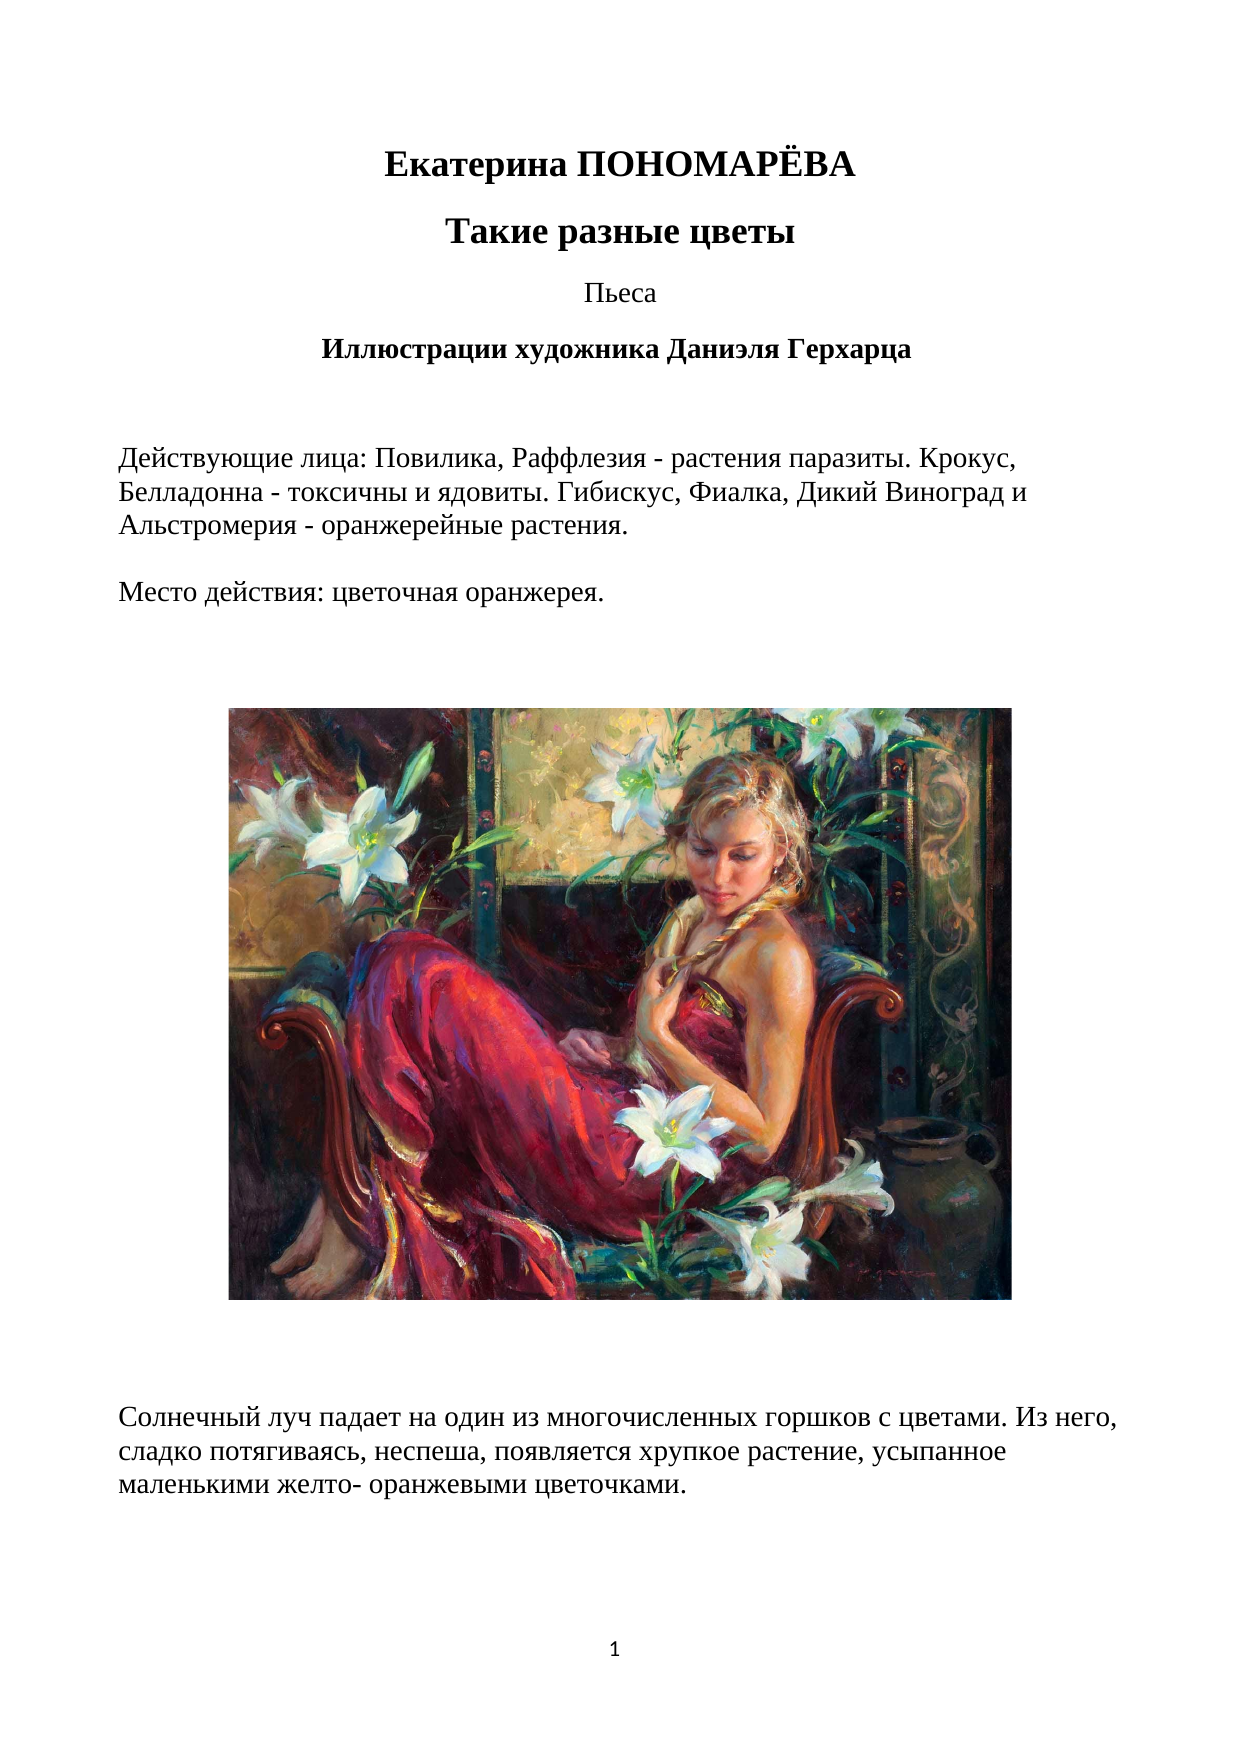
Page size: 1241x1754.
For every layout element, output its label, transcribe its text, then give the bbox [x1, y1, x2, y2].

list Такие разные цветы [118, 208, 1122, 251]
text Солнечный луч падает на один из многочисленных горшков с цветами. Из него, сладко потягиваясь, неспеша, появляется хрупкое растение, усыпанное маленькими желто- оранжевыми цветочками. [118, 1366, 1122, 1500]
list Пьеса [118, 275, 1122, 308]
list Екатерина ПОНОМАРЁВА [118, 142, 1122, 185]
text Действующие лица: Повилика, Раффлезия - растения паразиты. Крокус, Белладонна - токсичны и ядовиты. Гибискус, Фиалка, Дикий Виноград и Альстромерия - оранжерейные растения. Место действия: цветочная оранжерея. [118, 373, 1122, 608]
list Иллюстрации художника Даниэля Герхарца [118, 332, 1122, 365]
picture [228, 708, 1012, 1300]
